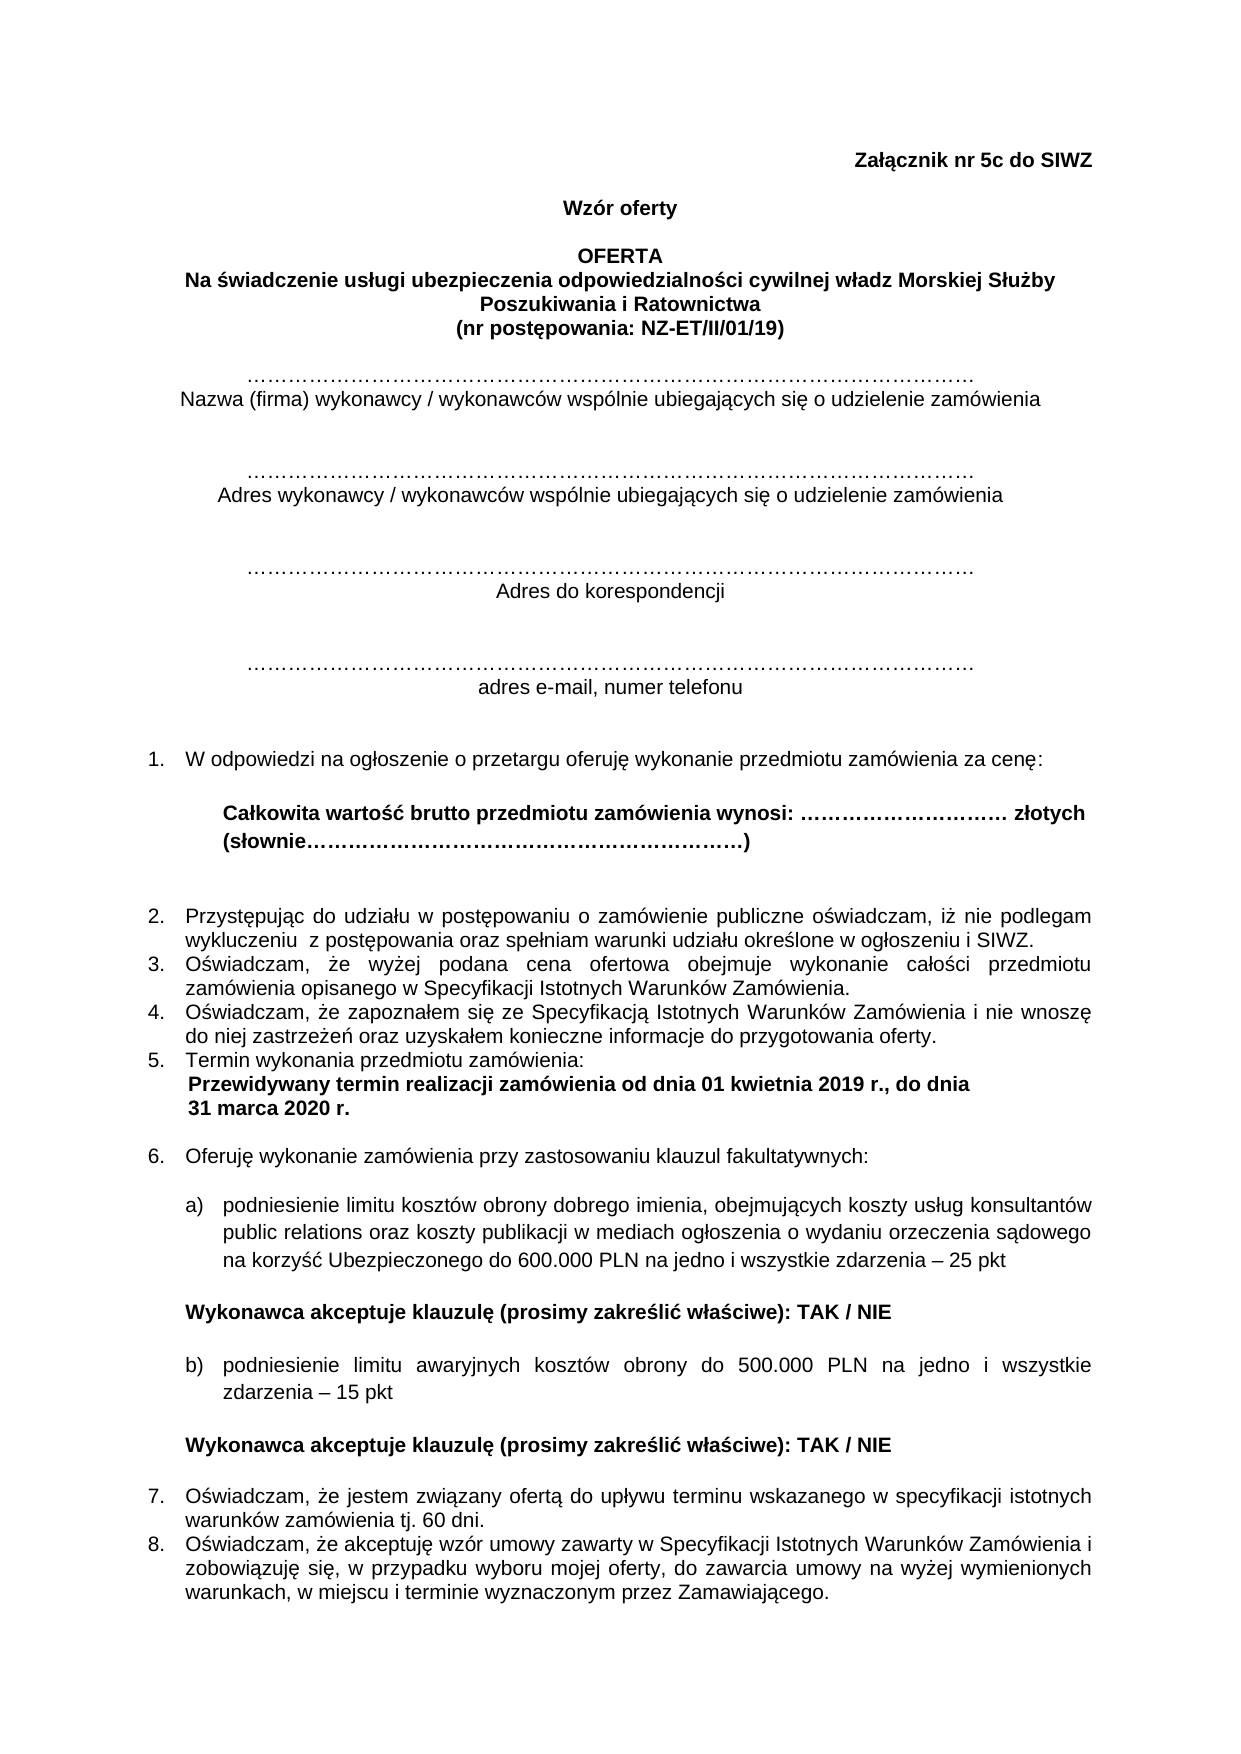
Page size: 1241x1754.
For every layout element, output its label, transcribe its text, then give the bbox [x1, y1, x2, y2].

list Oświadczam, że zapoznałem się ze Specyfikacją Istotnych Warunków Zamówienia i nie wnoszę do niej zastrzeżeń oraz uzyskałem konieczne informacje do przygotowania oferty. [148, 1000, 1093, 1048]
list Przystępując do udziału w postępowaniu o zamówienie publiczne oświadczam, iż nie podlegam wykluczeniu z postępowania oraz spełniam warunki udziału określone w ogłoszeniu i SIWZ. [148, 904, 1093, 952]
list (słownie………………………………………………………) [223, 828, 1093, 852]
text 31 marca 2020 r. [148, 1096, 1093, 1120]
text …………………………………………………………………………………………… [148, 459, 1073, 483]
text OFERTA [148, 243, 1093, 267]
text Adres wykonawcy / wykonawców wspólnie ubiegających się o udzielenie zamówienia [148, 483, 1073, 507]
text Na świadczenie usługi ubezpieczenia odpowiedzialności cywilnej władz Morskiej Służby Poszukiwania i Ratownictwa [148, 267, 1093, 315]
text Adres do korespondencji [148, 579, 1073, 603]
text adres e-mail, numer telefonu [148, 675, 1073, 699]
list Termin wykonania przedmiotu zamówienia: [148, 1048, 1093, 1072]
text Nazwa (firma) wykonawcy / wykonawców wspólnie ubiegających się o udzielenie zamówienia [148, 387, 1073, 411]
text …………………………………………………………………………………………… [148, 363, 1073, 387]
text …………………………………………………………………………………………… [148, 555, 1073, 579]
text Przewidywany termin realizacji zamówienia od dnia 01 kwietnia 2019 r., do dnia [148, 1072, 1093, 1096]
list Oświadczam, że akceptuję wzór umowy zawarty w Specyfikacji Istotnych Warunków Zamówienia i zobowiązuję się, w przypadku wyboru mojej oferty, do zawarcia umowy na wyżej wymienionych warunkach, w miejscu i terminie wyznaczonym przez Zamawiającego. [148, 1532, 1093, 1604]
list Całkowita wartość brutto przedmiotu zamówienia wynosi: ………………………… złotych [223, 801, 1093, 825]
list Oświadczam, że wyżej podana cena ofertowa obejmuje wykonanie całości przedmiotu zamówienia opisanego w Specyfikacji Istotnych Warunków Zamówienia. [148, 952, 1093, 1000]
text …………………………………………………………………………………………… [148, 651, 1073, 675]
text Wzór oferty [148, 196, 1093, 219]
list podniesienie limitu kosztów obrony dobrego imienia, obejmujących koszty usług konsultantów public relations oraz koszty publikacji w mediach ogłoszenia o wydaniu orzeczenia sądowego na korzyść Ubezpieczonego do 600.000 PLN na jedno i wszystkie zdarzenia – 25 pkt [185, 1193, 1093, 1272]
text Wykonawca akceptuje klauzulę (prosimy zakreślić właściwe): TAK / NIE [148, 1300, 1093, 1324]
list W odpowiedzi na ogłoszenie o przetargu oferuję wykonanie przedmiotu zamówienia za cenę: [148, 747, 1093, 771]
text (nr postępowania: NZ-ET/II/01/19) [148, 315, 1093, 339]
list Oświadczam, że jestem związany ofertą do upływu terminu wskazanego w specyfikacji istotnych warunków zamówienia tj. 60 dni. [148, 1484, 1093, 1532]
text Wykonawca akceptuje klauzulę (prosimy zakreślić właściwe): TAK / NIE [185, 1433, 1093, 1457]
list podniesienie limitu awaryjnych kosztów obrony do 500.000 PLN na jedno i wszystkie zdarzenia – 15 pkt [185, 1353, 1093, 1404]
text Załącznik nr 5c do SIWZ [148, 148, 1093, 172]
list Oferuję wykonanie zamówienia przy zastosowaniu klauzul fakultatywnych: [148, 1144, 1093, 1168]
